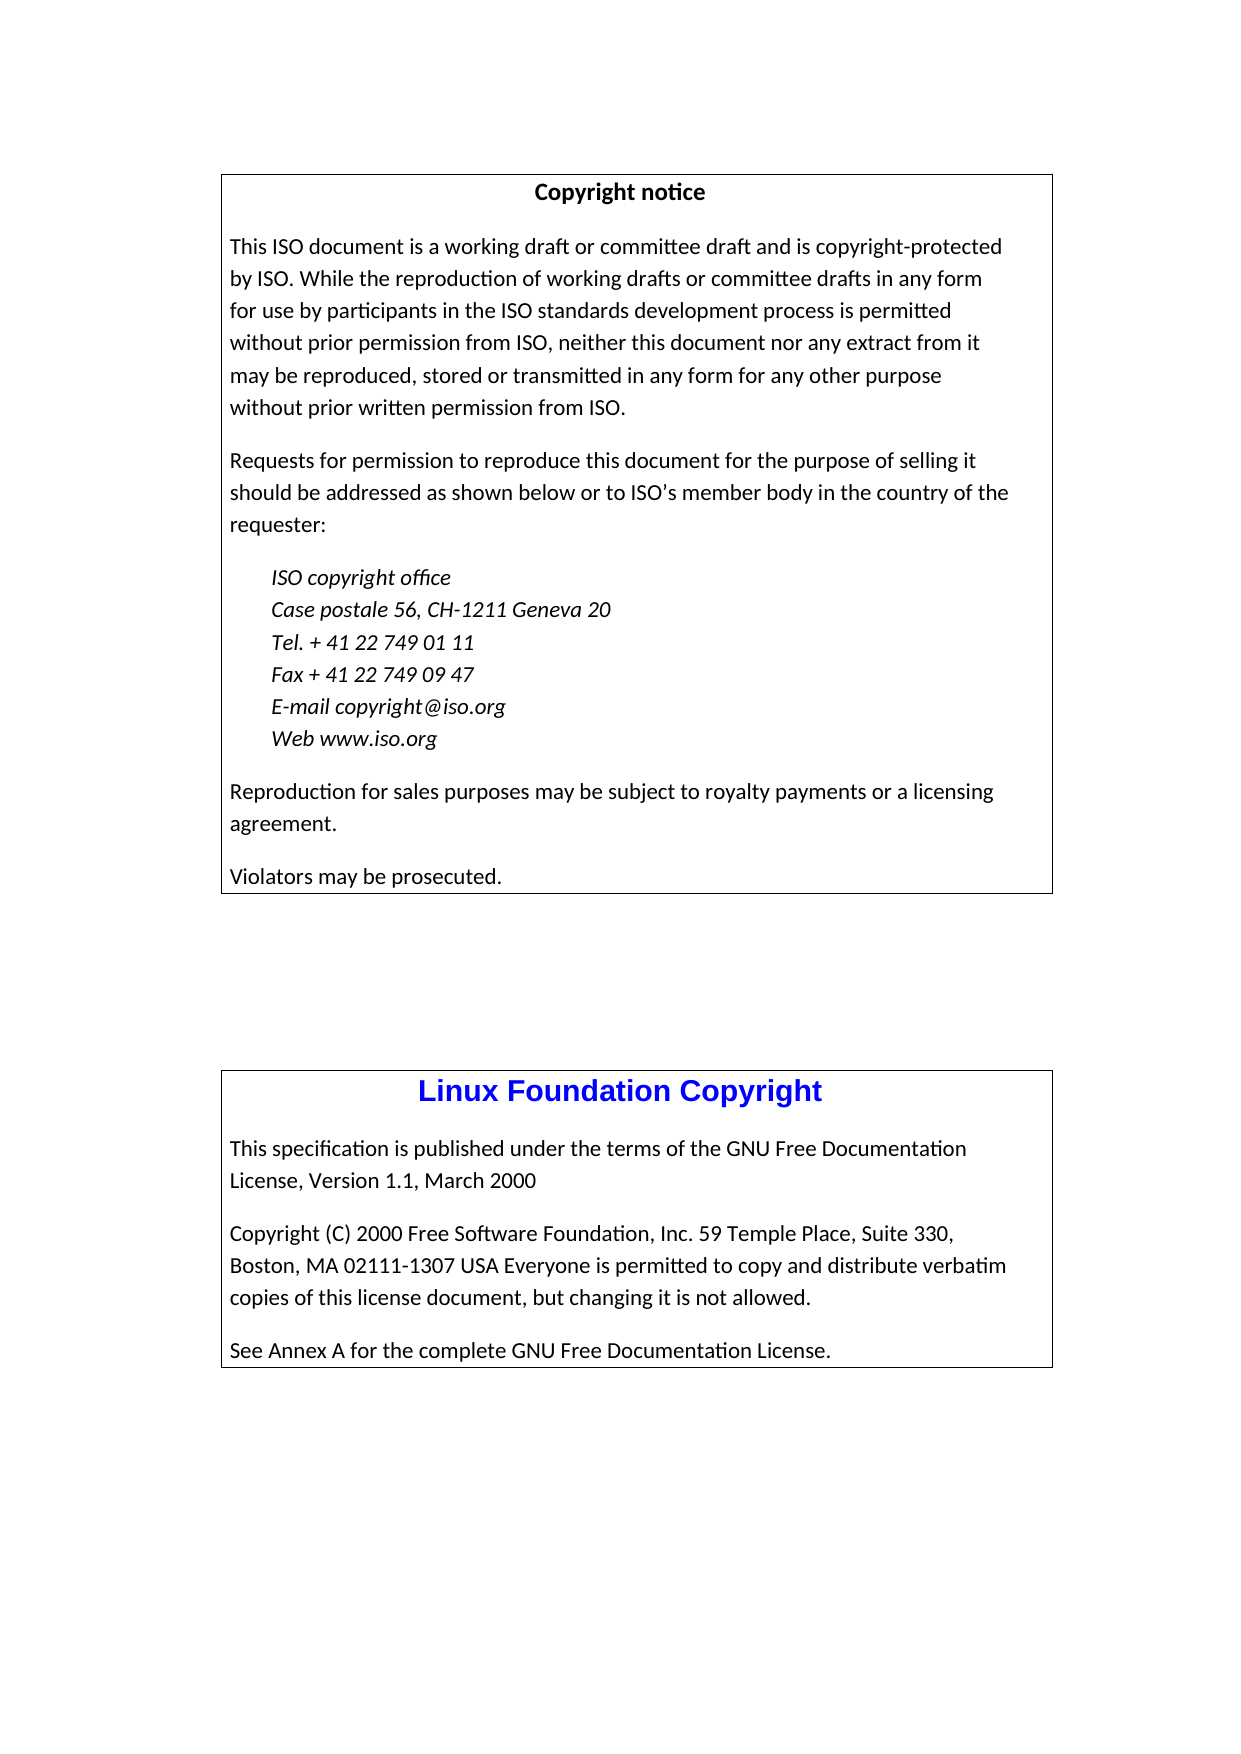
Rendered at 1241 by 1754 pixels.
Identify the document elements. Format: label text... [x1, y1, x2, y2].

text See Annex A for the complete GNU Free Documentation License. [222, 1334, 1052, 1367]
text Copyright notice [222, 175, 1052, 207]
text Web www.iso.org [222, 722, 1052, 752]
text ISO copyright office [222, 561, 1052, 591]
text Tel. + 41 22 749 01 11 [222, 625, 1052, 656]
text Violators may be prosecuted. [222, 860, 1052, 893]
text This specification is published under the terms of the GNU Free Documentation License, Version 1.1, March 2000 [222, 1131, 1052, 1194]
text Copyright (C) 2000 Free Software Foundation, Inc. 59 Temple Place, Suite 330, Boston, MA 02111-1307 USA Everyone is permitted to copy and distribute verbatim copies of this license document, but changing it is not allowed. [222, 1216, 1052, 1311]
text Fax + 41 22 749 09 47 [222, 657, 1052, 688]
text Reproduction for sales purposes may be subject to royalty payments or a licensing agreement. [222, 775, 1052, 837]
text E-mail copyright@iso.org [222, 689, 1052, 720]
text Case postale 56, CH-1211 Geneva 20 [222, 593, 1052, 623]
text This ISO document is a working draft or committee draft and is copyright-protected by ISO. While the reproduction of working drafts or committee drafts in any form for use by participants in the ISO standards development process is permitted without prior permission from ISO, neither this document nor any extract from it may be reproduced, stored or transmitted in any form for any other purpose without prior written permission from ISO. [222, 229, 1052, 421]
text Requests for permission to reproduce this document for the purpose of selling it should be addressed as shown below or to ISO’s member body in the country of the requester: [222, 443, 1052, 538]
text Linux Foundation Copyright [222, 1071, 1052, 1108]
